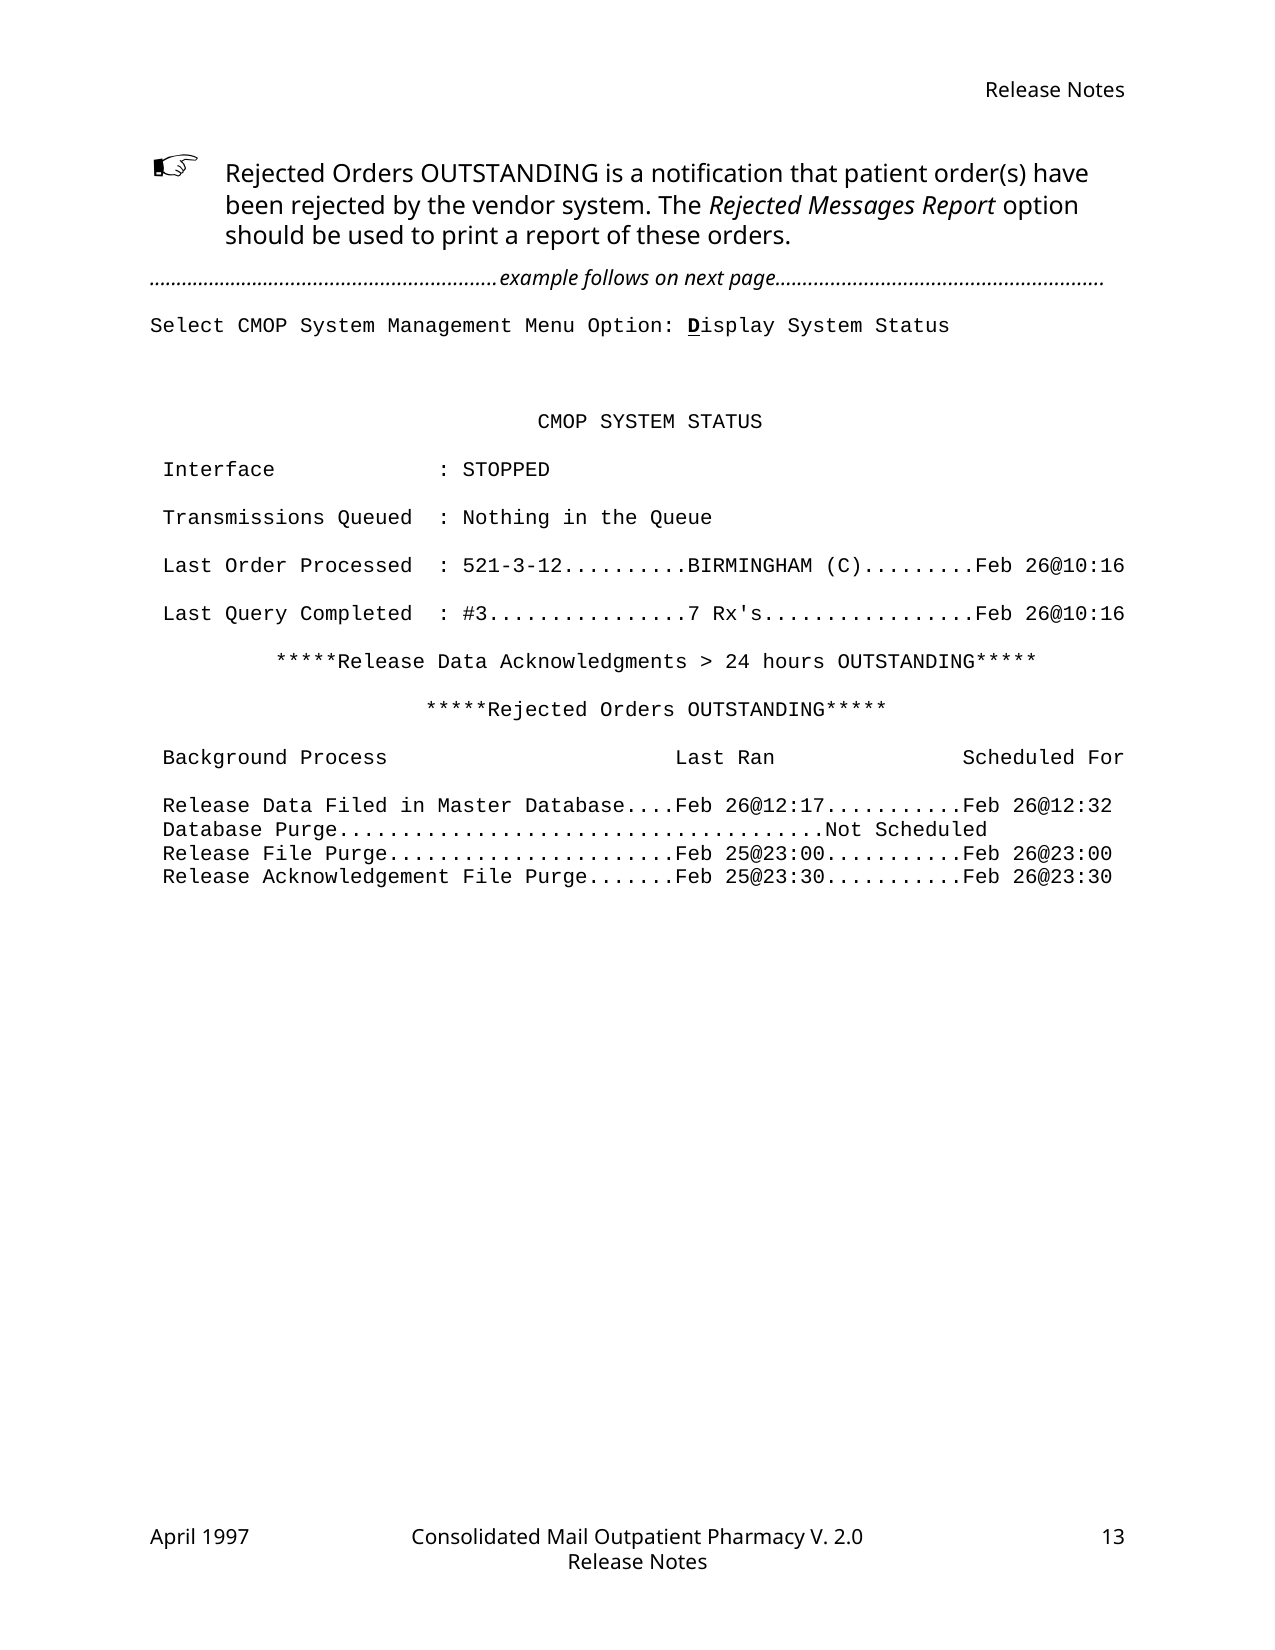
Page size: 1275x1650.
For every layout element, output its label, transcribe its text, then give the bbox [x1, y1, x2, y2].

text Interface : STOPPED [150, 459, 1125, 483]
text Database Purge.......................................Not Scheduled [150, 818, 1125, 842]
text Release Data Filed in Master Database....Feb 26@12:17...........Feb 26@12:32 [150, 794, 1125, 818]
text CMOP SYSTEM STATUS [150, 411, 1125, 435]
text Transmissions Queued : Nothing in the Queue [150, 507, 1125, 531]
text Release File Purge.......................Feb 25@23:00...........Feb 26@23:00 [150, 842, 1125, 866]
text Select CMOP System Management Menu Option: Display System Status [150, 315, 1125, 339]
text Last Query Completed : #3................7 Rx's.................Feb 26@10:16 [150, 603, 1125, 627]
text Background Process Last Ran Scheduled For [150, 747, 1125, 771]
text *****Release Data Acknowledgments > 24 hours OUTSTANDING***** [150, 651, 1125, 675]
text example follows on next page [150, 265, 1125, 290]
text Rejected Orders OUTSTANDING is a notification that patient order(s) have been rejected by the vendor system. The Rejected Messages Report option should be used to print a report of these orders. [150, 150, 1125, 252]
text Release Acknowledgement File Purge.......Feb 25@23:30...........Feb 26@23:30 [150, 866, 1125, 890]
text *****Rejected Orders OUTSTANDING***** [150, 699, 1125, 723]
text Last Order Processed : 521-3-12..........BIRMINGHAM (C).........Feb 26@10:16 [150, 555, 1125, 579]
